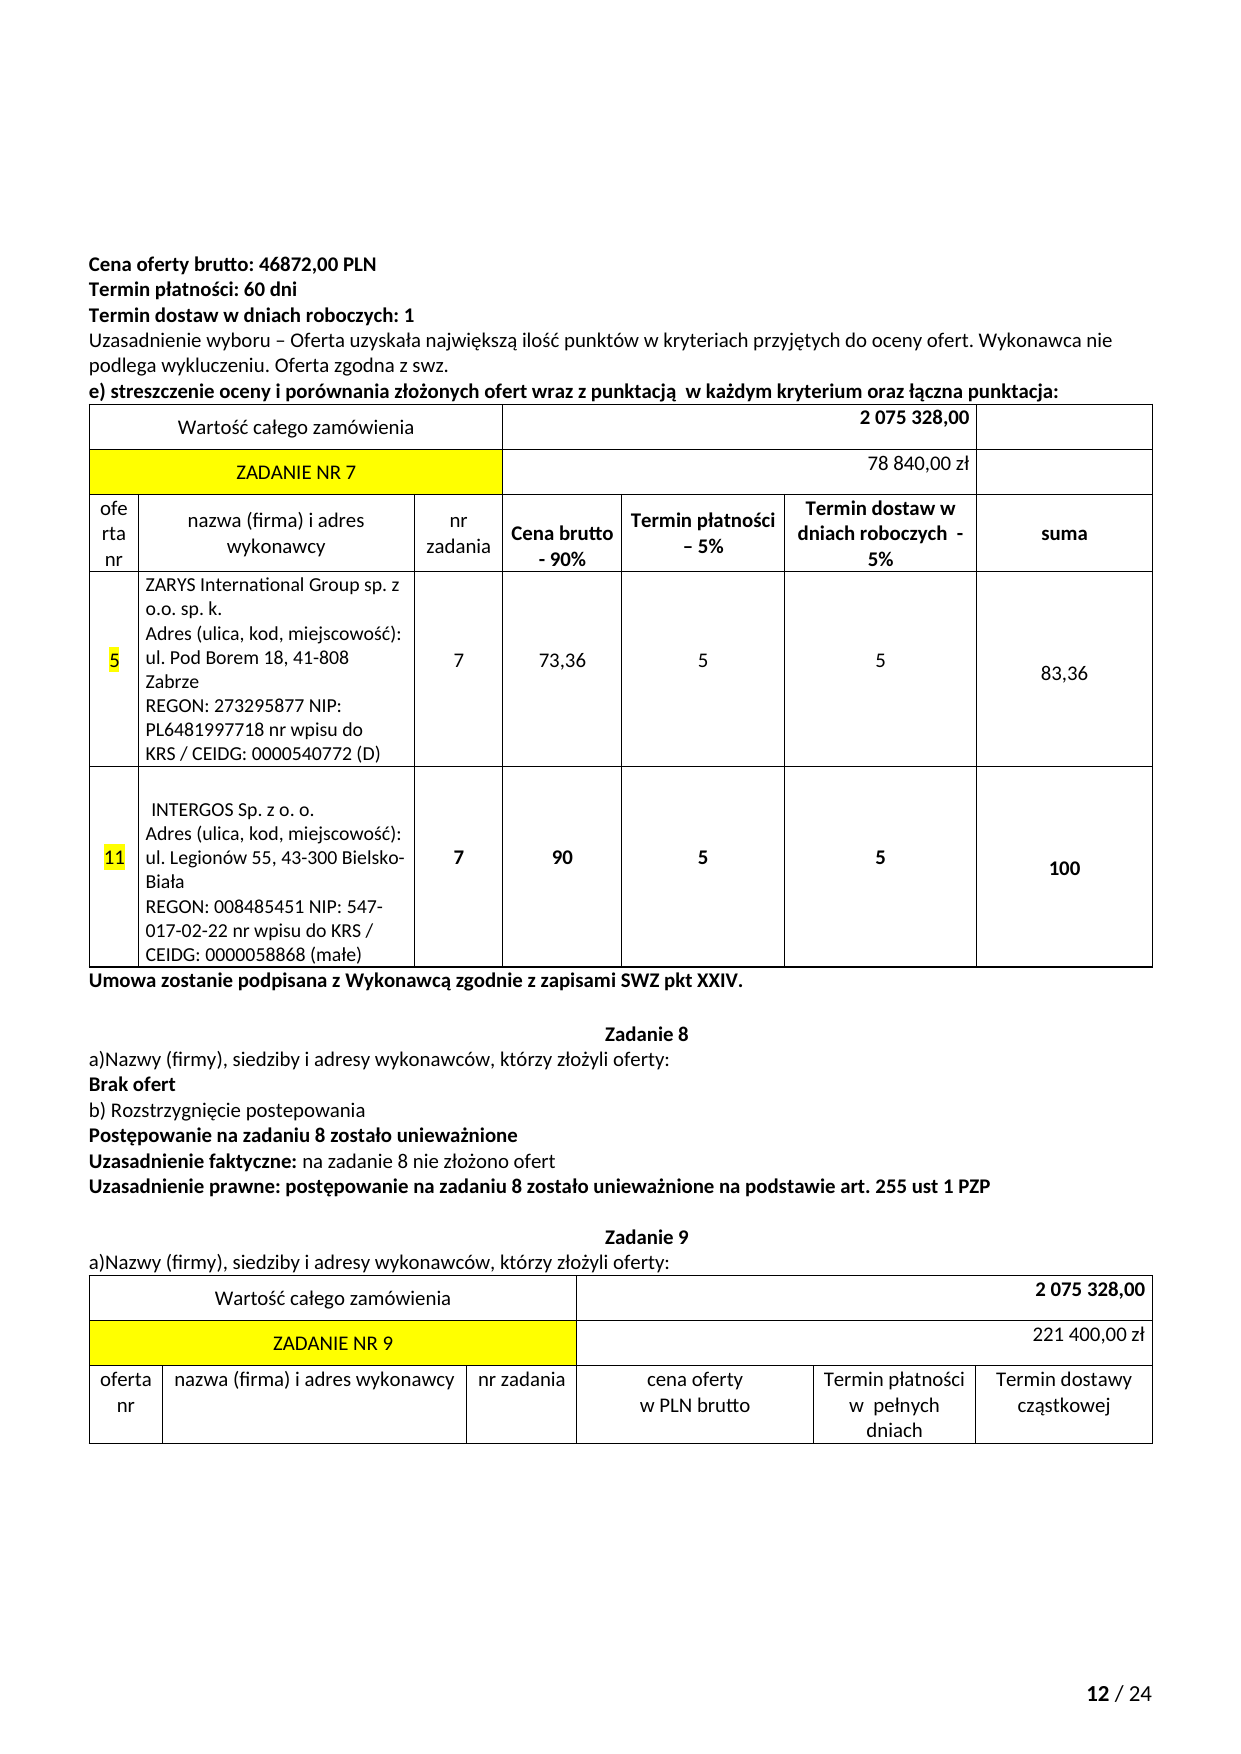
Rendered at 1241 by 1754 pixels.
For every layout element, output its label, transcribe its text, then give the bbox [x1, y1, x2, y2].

text Termin płatności: 60 dni [89, 276, 1152, 302]
text Uzasadnienie wyboru – Oferta uzyskała największą ilość punktów w kryteriach przyjętych do oceny ofert. Wykonawca nie podlega wykluczeniu. Oferta zgodna z swz. [89, 327, 1152, 378]
table_cell oferta nr [90, 495, 138, 571]
text Zadanie 9 [89, 1224, 1152, 1249]
table_cell 100 [977, 767, 1152, 966]
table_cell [163, 1366, 466, 1443]
text Uzasadnienie faktyczne: na zadanie 8 nie złożono ofert [89, 1148, 1152, 1173]
table_cell suma [977, 495, 1152, 571]
table_header Wartość całego zamówienia [90, 1276, 576, 1320]
table_cell 5 [90, 572, 138, 766]
text Postępowanie na zadaniu 8 zostało unieważnione [89, 1122, 1152, 1148]
text Termin dostaw w dniach roboczych: 1 [89, 302, 1152, 327]
table_cell nr zadania [467, 1366, 576, 1443]
table_cell 73,36 [503, 572, 621, 766]
text b) Rozstrzygnięcie postepowania [89, 1097, 1152, 1122]
table_header 2 075 328,00 [577, 1276, 1152, 1320]
table_cell INTERGOS Sp. z o. o. Adres (ulica, kod, miejscowość): ul. Legionów 55, 43-300 Bielsko-Biała REGON: 008485451 NIP: 547-017-02-22 nr wpisu do KRS / CEIDG: 0000058868 (małe) [139, 767, 414, 966]
table_cell 5 [785, 767, 976, 966]
table_cell nr zadania [415, 495, 502, 571]
table_header 2 075 328,00 [503, 405, 976, 449]
table_cell Termin dostaw w dniach roboczych - 5% [785, 495, 976, 571]
table_cell 90 [503, 767, 621, 966]
text Zadanie 8 [89, 1021, 1152, 1046]
table_cell Cena brutto - 90% [503, 495, 621, 571]
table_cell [577, 1366, 813, 1443]
table_cell nazwa (firma) i adres wykonawcy [139, 495, 414, 571]
text Uzasadnienie prawne: postępowanie na zadaniu 8 zostało unieważnione na podstawie art. 255 ust 1 PZP [89, 1173, 1152, 1199]
text a)Nazwy (firmy), siedziby i adresy wykonawców, którzy złożyli oferty: [89, 1249, 1152, 1275]
table_cell 78 840,00 zł [503, 450, 976, 494]
table_header [977, 405, 1152, 449]
table_cell [977, 450, 1152, 494]
text a)Nazwy (firmy), siedziby i adresy wykonawców, którzy złożyli oferty: [89, 1046, 1152, 1072]
text Umowa zostanie podpisana z Wykonawcą zgodnie z zapisami SWZ pkt XXIV. [89, 968, 1152, 993]
table_cell Termin płatności – 5% [622, 495, 784, 571]
table_cell 5 [622, 572, 784, 766]
text e) streszczenie oceny i porównania złożonych ofert wraz z punktacją w każdym kryterium oraz łączna punktacja: [89, 378, 1152, 403]
table_cell 83,36 [977, 572, 1152, 766]
table_cell 11 [90, 767, 138, 966]
table_cell oferta nr [90, 1366, 162, 1443]
table_cell 5 [622, 767, 784, 966]
table_cell 7 [415, 572, 502, 766]
table_cell 5 [785, 572, 976, 766]
table_cell ZADANIE NR 7 [90, 450, 502, 494]
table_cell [976, 1366, 1152, 1443]
text Cena oferty brutto: 46872,00 PLN [89, 251, 1152, 276]
table_header Wartość całego zamówienia [90, 405, 502, 449]
table_cell ZARYS International Group sp. z o.o. sp. k. Adres (ulica, kod, miejscowość): ul. Pod Borem 18, 41-808 Zabrze REGON: 273295877 NIP: PL6481997718 nr wpisu do KRS / CEIDG: 0000540772 (D) [139, 572, 414, 766]
table_cell ZADANIE NR 9 [90, 1321, 576, 1365]
text Brak ofert [89, 1072, 1152, 1097]
table_cell 7 [415, 767, 502, 966]
table_cell 221 400,00 zł [577, 1321, 1152, 1365]
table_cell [814, 1366, 975, 1443]
